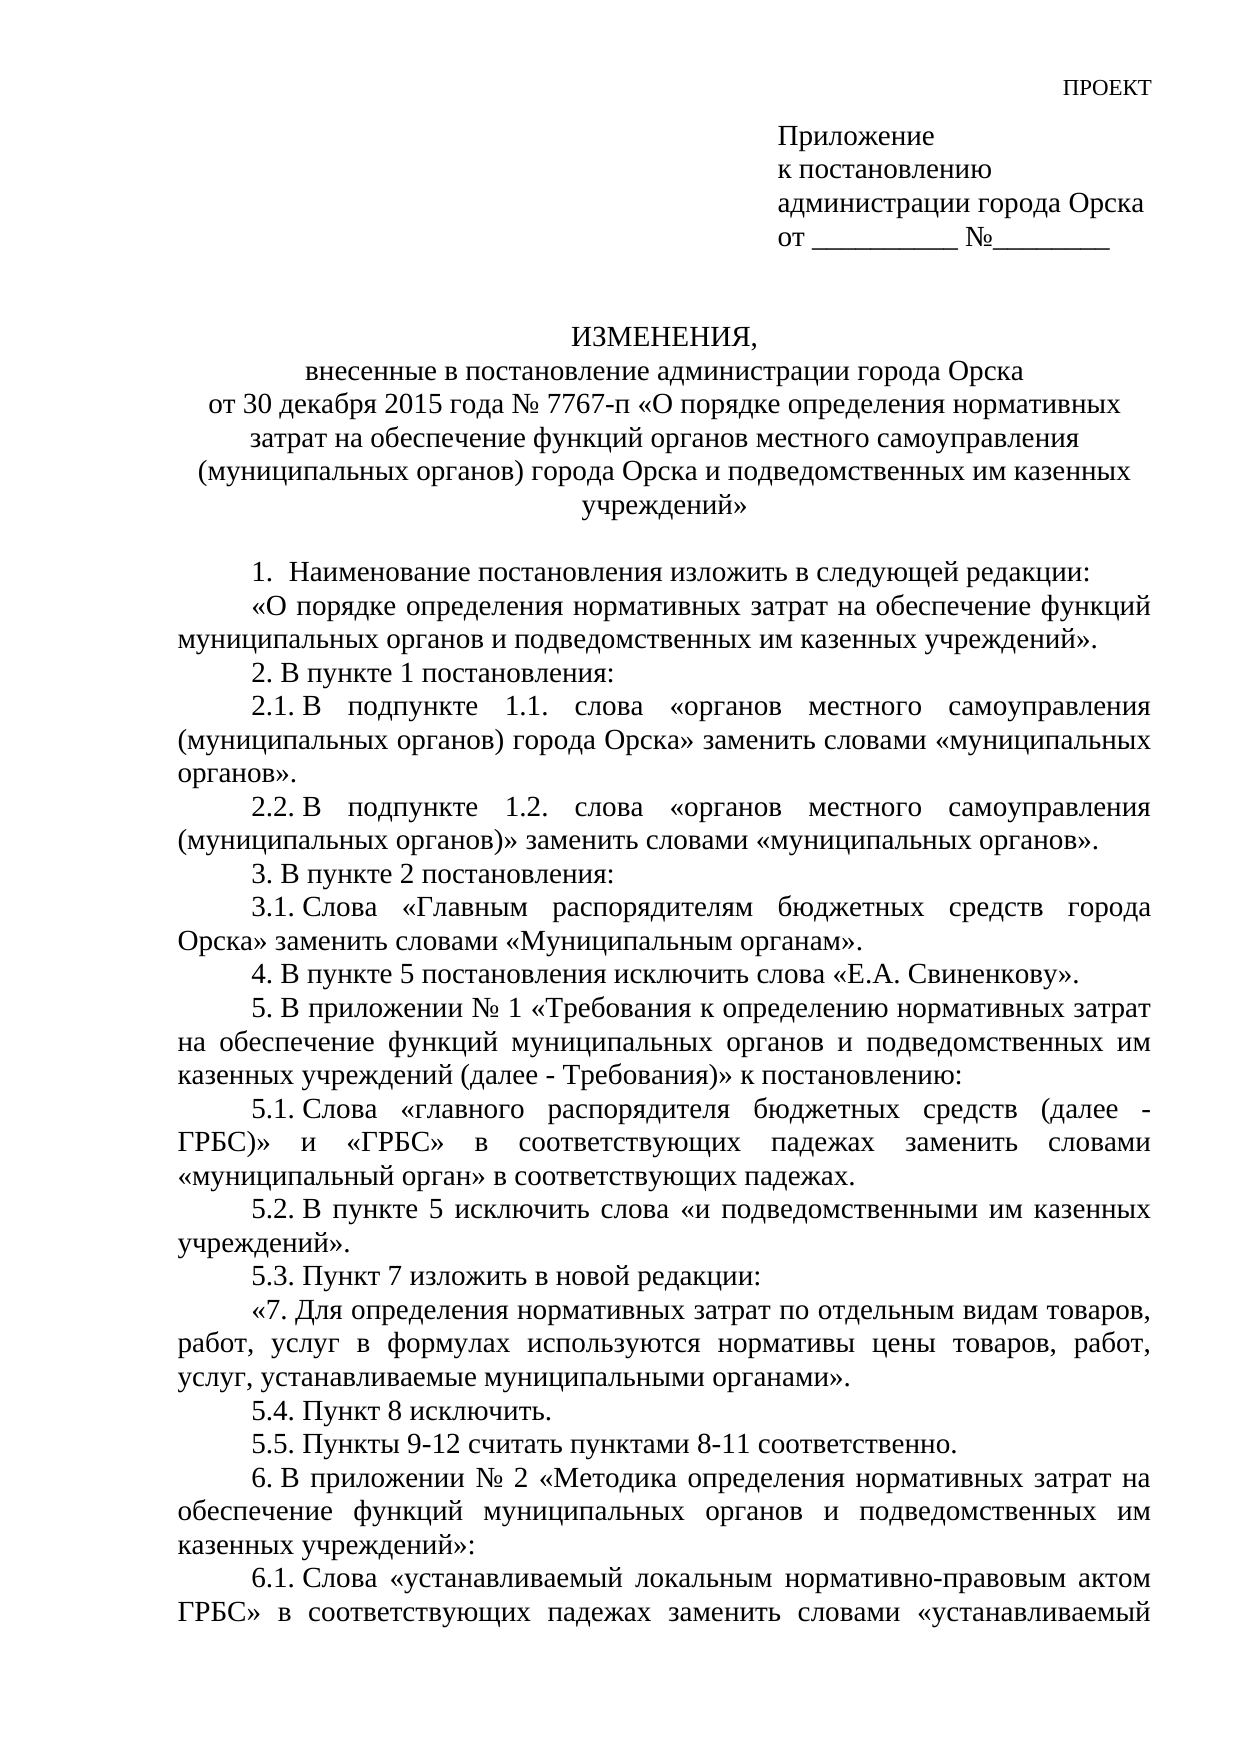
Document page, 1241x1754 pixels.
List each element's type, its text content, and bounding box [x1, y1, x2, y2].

text администрации города Орска [777, 185, 1152, 219]
list 2.2. В подпункте 1.2. слова «органов местного самоуправления (муниципальных органов)» заменить словами «муниципальных органов». [177, 789, 1152, 856]
list 5. В приложении № 1 «Требования к определению нормативных затрат на обеспечение функций муниципальных органов и подведомственных им казенных учреждений (далее - Требования)» к постановлению: [177, 990, 1152, 1091]
list 2.1. В подпункте 1.1. слова «органов местного самоуправления (муниципальных органов) города Орска» заменить словами «муниципальных органов». [177, 688, 1152, 789]
text к постановлению [777, 152, 1152, 185]
list «7. Для определения нормативных затрат по отдельным видам товаров, работ, услуг в формулах используются нормативы цены товаров, работ, услуг, устанавливаемые муниципальными органами». [177, 1292, 1152, 1393]
list Наименование постановления изложить в следующей редакции: [251, 554, 1152, 588]
text от __________ №________ [777, 219, 1152, 252]
list 5.5. Пункты 9-12 считать пунктами 8-11 соответственно. [177, 1426, 1152, 1460]
text Приложение [777, 118, 1152, 152]
list 5.4. Пункт 8 исключить. [177, 1393, 1152, 1426]
list 3. В пункте 2 постановления: [177, 856, 1152, 889]
list 5.1. Слова «главного распорядителя бюджетных средств (далее - ГРБС)» и «ГРБС» в соответствующих падежах заменить словами «муниципальный орган» в соответствующих падежах. [177, 1091, 1152, 1191]
list 6. В приложении № 2 «Методика определения нормативных затрат на обеспечение функций муниципальных органов и подведомственных им казенных учреждений»: [177, 1460, 1152, 1560]
text ИЗМЕНЕНИЯ, [177, 319, 1152, 353]
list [177, 1560, 1152, 1627]
list 5.3. Пункт 7 изложить в новой редакции: [177, 1258, 1152, 1292]
text внесенные в постановление администрации города Орска от 30 декабря 2015 года № 7767-п «О порядке определения нормативных затрат на обеспечение функций органов местного самоуправления (муниципальных органов) города Орска и подведомственных им казенных учреждений» [177, 353, 1152, 521]
list «О порядке определения нормативных затрат на обеспечение функций муниципальных органов и подведомственных им казенных учреждений». [177, 588, 1152, 655]
list 4. В пункте 5 постановления исключить слова «Е.А. Свиненкову». [177, 957, 1152, 990]
list 5.2. В пункте 5 исключить слова «и подведомственными им казенных учреждений». [177, 1191, 1152, 1258]
list 3.1. Слова «Главным распорядителям бюджетных средств города Орска» заменить словами «Муниципальным органам». [177, 889, 1152, 957]
list 2. В пункте 1 постановления: [251, 655, 1152, 688]
